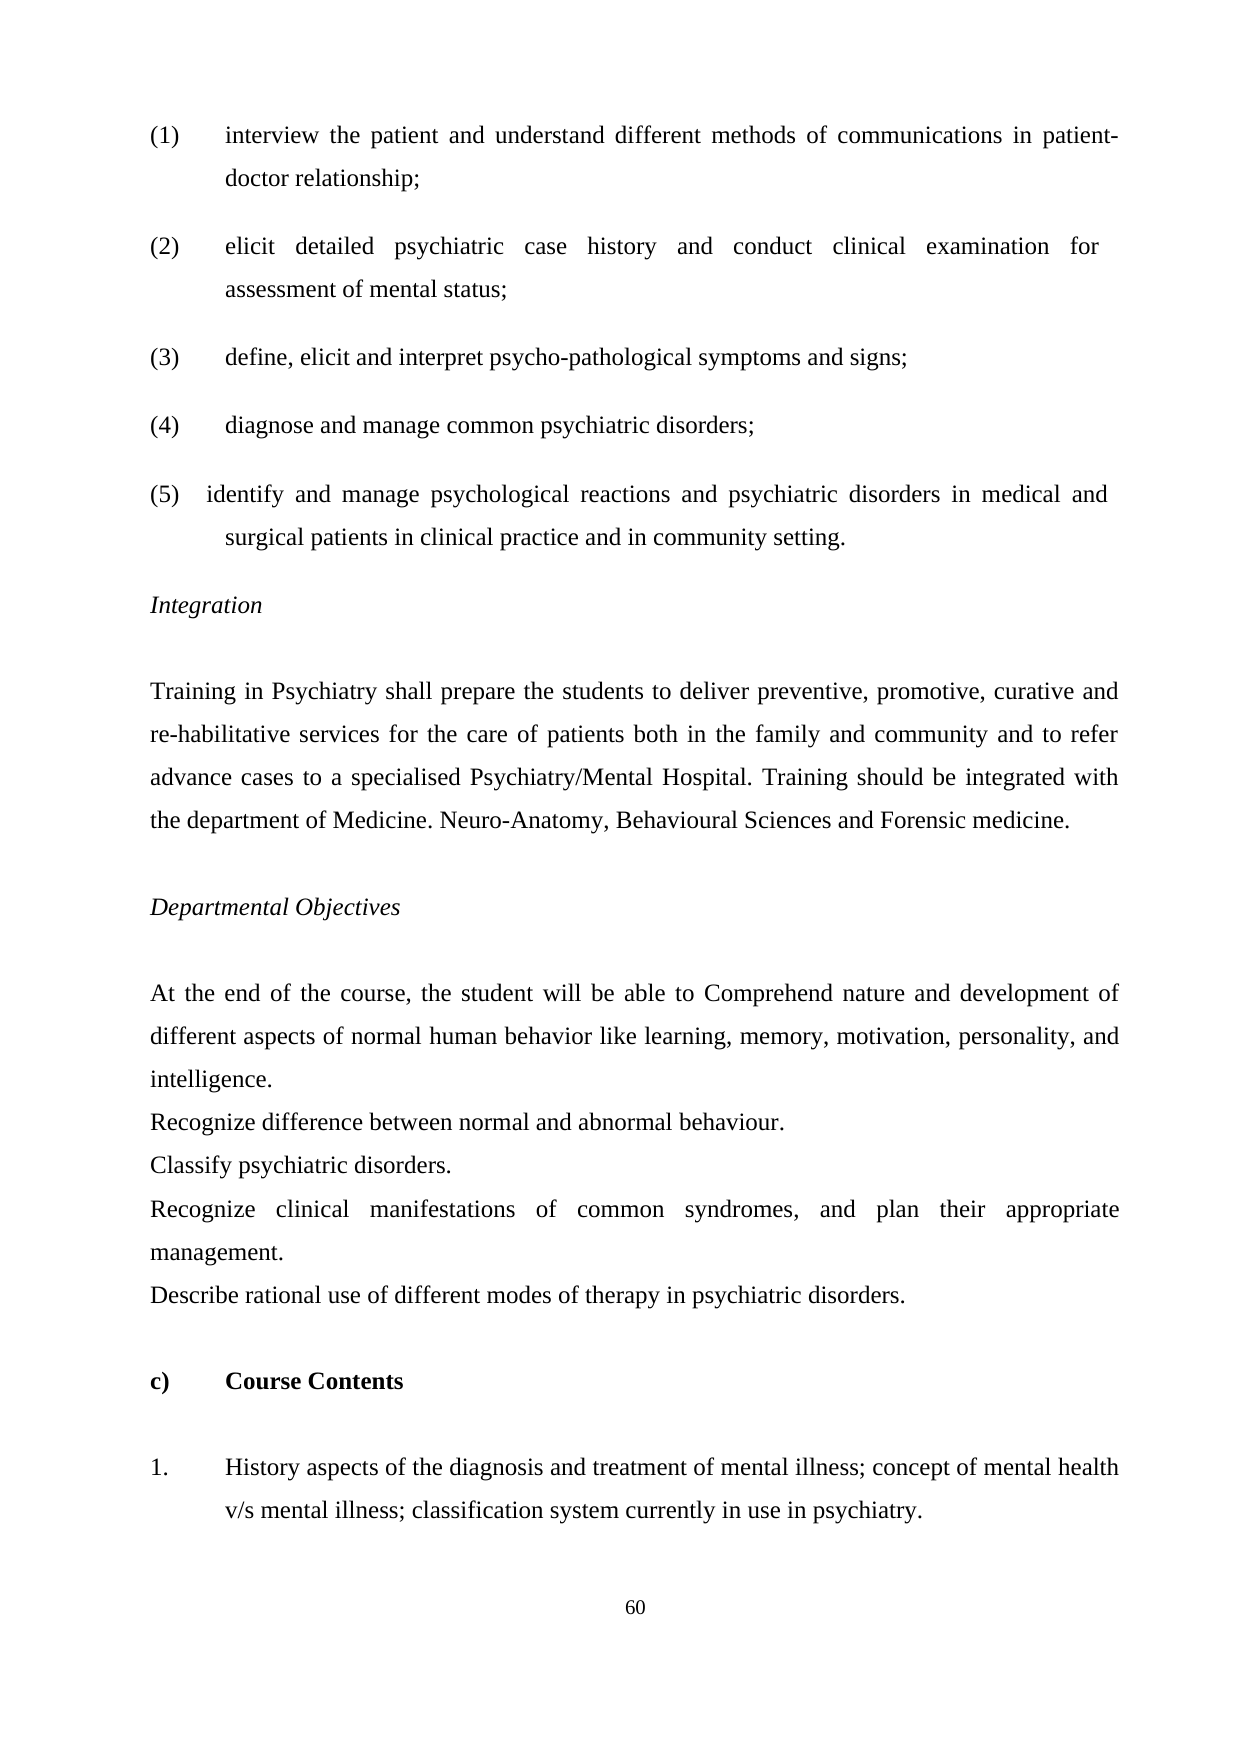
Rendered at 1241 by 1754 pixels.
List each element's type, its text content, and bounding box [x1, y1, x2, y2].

subtitle identify and manage psychological reactions and psychiatric disorders in medical and surgical patients in clinical practice and in community setting. [150, 479, 1120, 551]
subtitle diagnose and manage common psychiatric disorders; [150, 411, 1120, 439]
subtitle Describe rational use of different modes of therapy in psychiatric disorders. [150, 1280, 1120, 1309]
subtitle Training in Psychiatry shall prepare the students to deliver preventive, promotive, curative and re-habilitative services for the care of patients both in the family and community and to refer advance cases to a specialised Psychiatry/Mental Hospital. Training should be integrated with the department of Medicine. Neuro-Anatomy, Behavioural Sciences and Forensic medicine. [150, 676, 1120, 834]
subtitle Classify psychiatric disorders. [150, 1151, 1120, 1179]
subtitle Recognize clinical manifestations of common syndromes, and plan their appropriate management. [150, 1194, 1120, 1266]
subtitle Integration [150, 590, 1120, 619]
subtitle define, elicit and interpret psycho-pathological symptoms and signs; [150, 342, 1120, 371]
subtitle Recognize difference between normal and abnormal behaviour. [150, 1107, 1120, 1136]
subtitle (2) elicit detailed psychiatric case history and conduct clinical examination for assessment of mental status; [150, 231, 1120, 303]
subtitle History aspects of the diagnosis and treatment of mental illness; concept of mental health v/s mental illness; classification system currently in use in psychiatry. [150, 1452, 1120, 1524]
subtitle At the end of the course, the student will be able to Comprehend nature and development of different aspects of normal human behavior like learning, memory, motivation, personality, and intelligence. [150, 978, 1120, 1093]
subtitle (1) interview the patient and understand different methods of communications in patient- doctor relationship; [150, 120, 1120, 192]
subtitle Course Contents [150, 1366, 1120, 1395]
subtitle Departmental Objectives [150, 892, 1120, 921]
